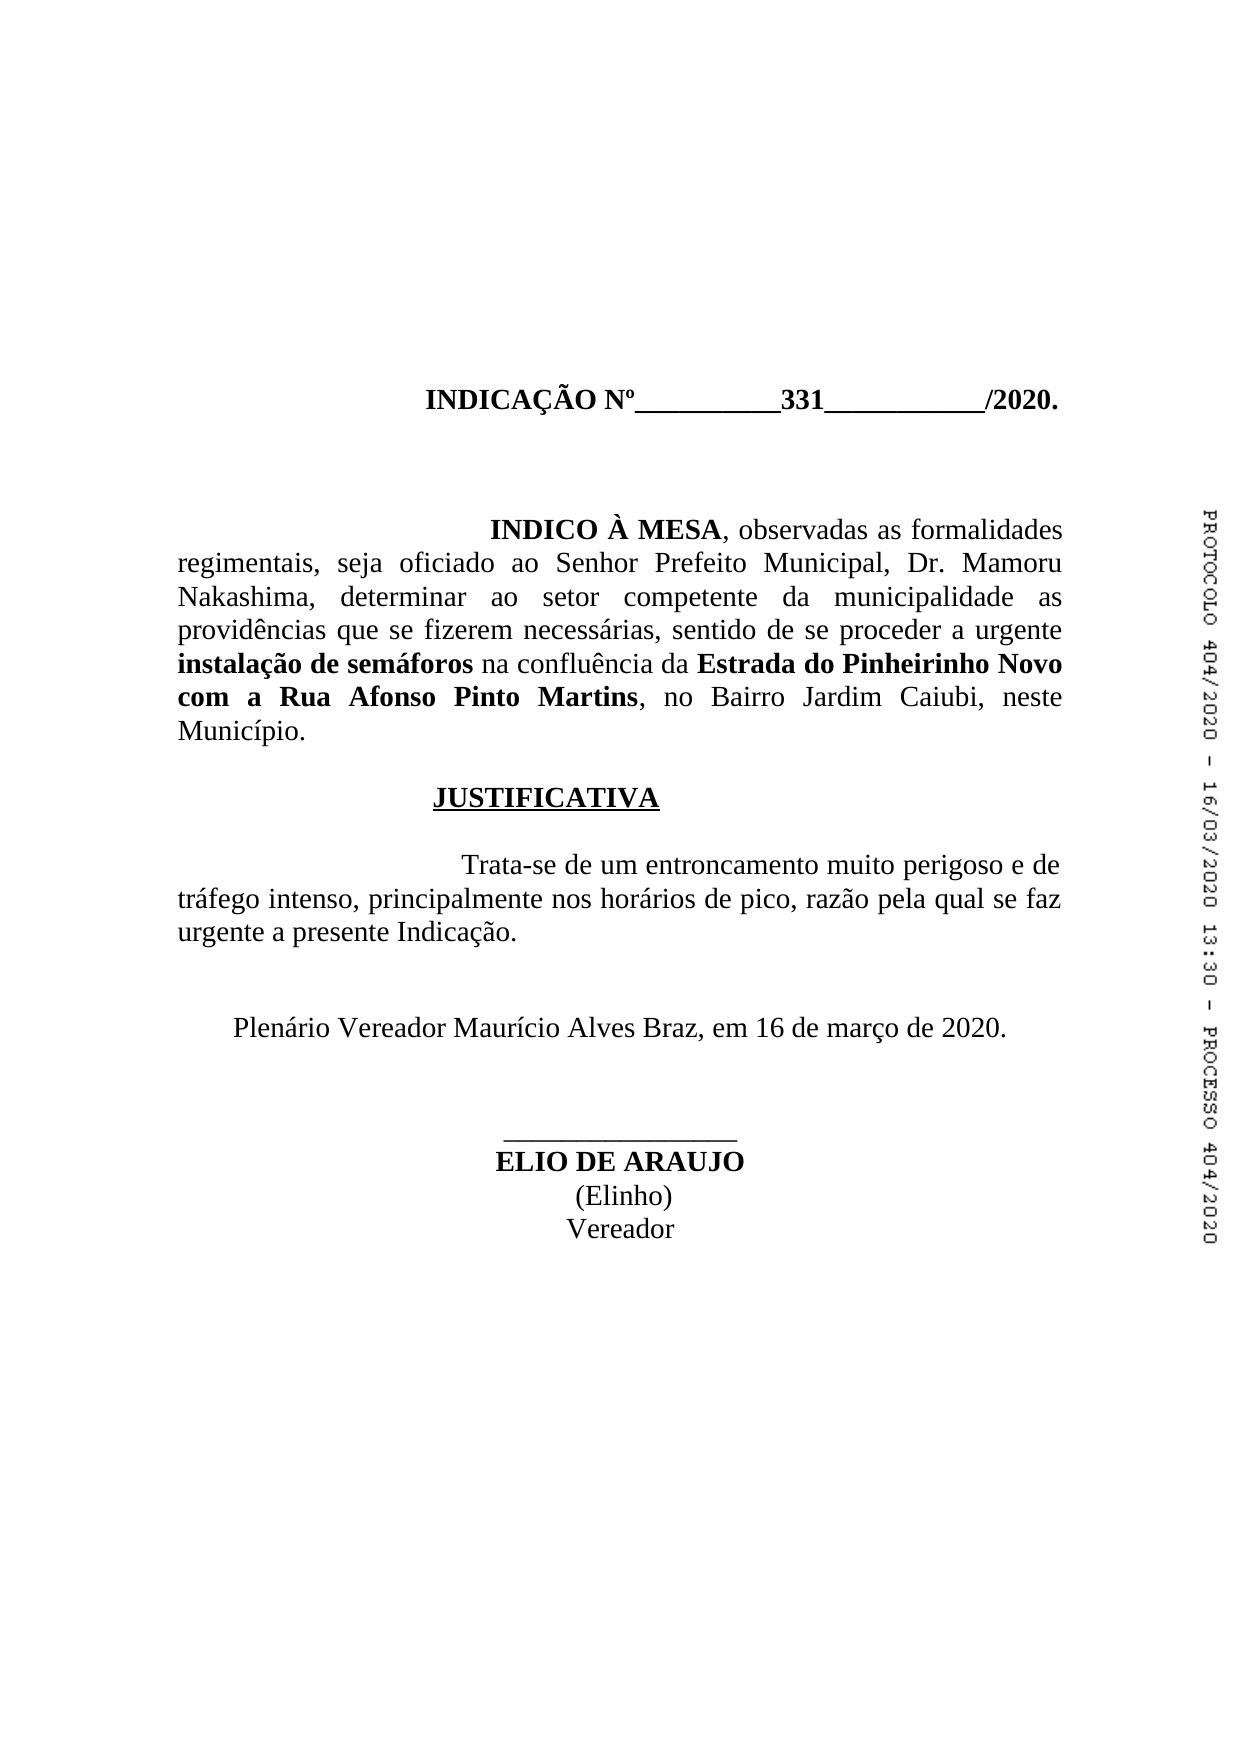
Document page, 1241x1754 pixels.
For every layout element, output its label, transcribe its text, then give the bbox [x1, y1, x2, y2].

text Trata-se de um entroncamento muito perigoso e de tráfego intenso, principalmente nos horários de pico, razão pela qual se faz urgente a presente Indicação. [177, 847, 1063, 948]
picture [1177, 506, 1241, 1248]
text ________________ [177, 1111, 1063, 1144]
text INDICAÇÃO Nº__________331___________/2020. [177, 382, 1063, 416]
text Vereador [177, 1211, 1063, 1245]
text JUSTIFICATIVA [177, 780, 1063, 814]
text Plenário Vereador Maurício Alves Braz, em 16 de março de 2020. [177, 1010, 1063, 1044]
text (Elinho) [177, 1178, 1063, 1211]
text INDICO À MESA, observadas as formalidades regimentais, seja oficiado ao Senhor Prefeito Municipal, Dr. Mamoru Nakashima, determinar ao setor competente da municipalidade as providências que se fizerem necessárias, sentido de se proceder a urgente instalação de semáforos na confluência da Estrada do Pinheirinho Novo com a Rua Afonso Pinto Martins, no Bairro Jardim Caiubi, neste Município. [177, 512, 1063, 747]
text ELIO DE ARAUJO [177, 1144, 1063, 1178]
